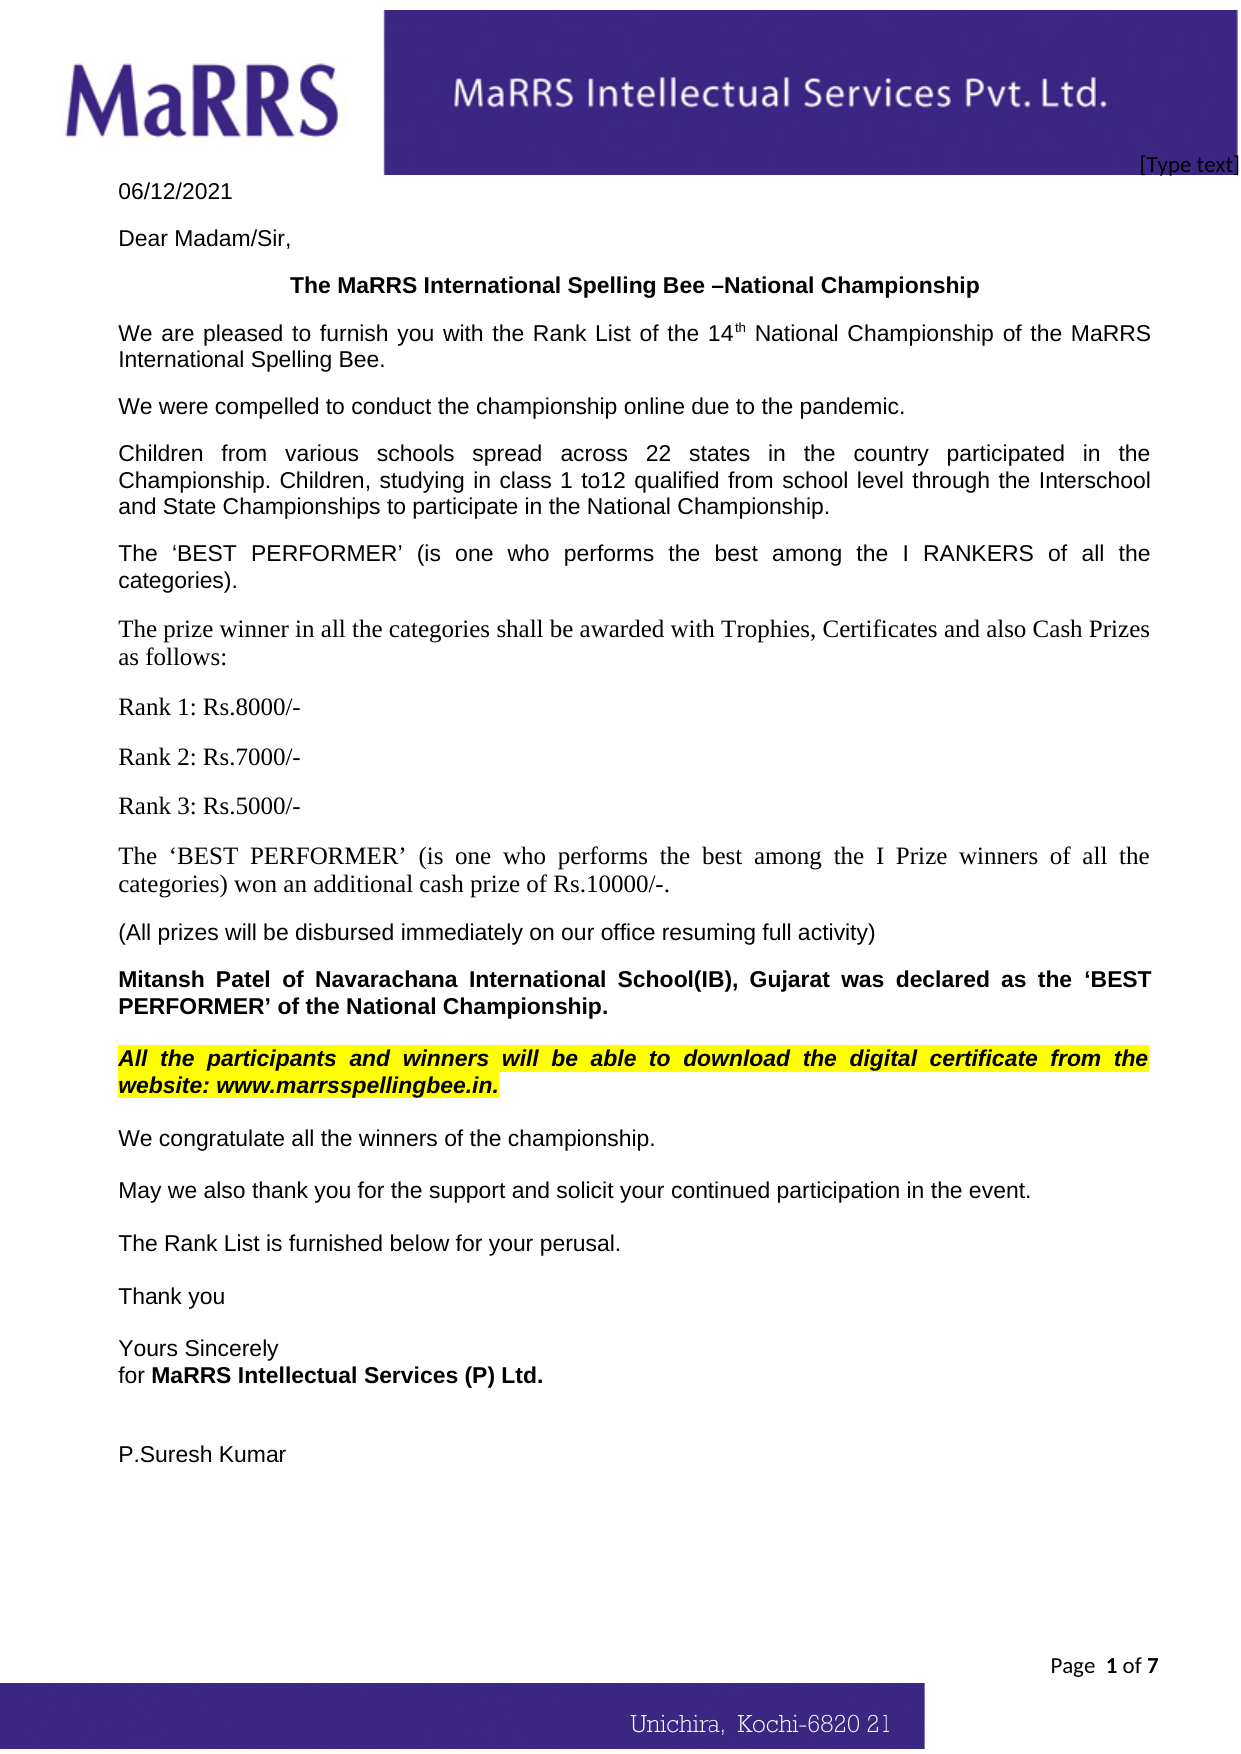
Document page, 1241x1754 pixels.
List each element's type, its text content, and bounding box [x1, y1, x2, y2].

text The ‘BEST PERFORMER’ (is one who performs the best among the I Prize winners of all the categories) won an additional cash prize of Rs.10000/-. [118, 841, 1152, 898]
text The ‘BEST PERFORMER’ (is one who performs the best among the I RANKERS of all the categories). [118, 540, 1152, 593]
text The Rank List is furnished below for your perusal. [118, 1230, 1152, 1256]
text The MaRRS International Spelling Bee –National Championship [118, 272, 1152, 299]
text Yours Sincerely [118, 1335, 1152, 1362]
text Thank you [118, 1283, 1152, 1309]
text We were compelled to conduct the championship online due to the pandemic. [118, 393, 1152, 419]
text The prize winner in all the categories shall be awarded with Trophies, Certificates and also Cash Prizes as follows: [118, 614, 1152, 671]
text P.Suresh Kumar [118, 1441, 1152, 1467]
text Rank 2: Rs.7000/- [118, 742, 1152, 770]
text for MaRRS Intellectual Services (P) Ltd. [118, 1362, 1152, 1388]
text May we also thank you for the support and solicit your continued participation in the event. [118, 1177, 1152, 1203]
text Rank 3: Rs.5000/- [118, 791, 1152, 820]
text We congratulate all the winners of the championship. [118, 1124, 1152, 1151]
picture [0, 10, 1241, 175]
text All the participants and winners will be able to download the digital certificate from the website: www.marrsspellingbee.in. [499, 1045, 1152, 1098]
text We are pleased to furnish you with the Rank List of the 14th National Championship of the MaRRS International Spelling Bee. [118, 319, 1152, 372]
text Mitansh Patel of Navarachana International School(IB), Gujarat was declared as the ‘BEST PERFORMER’ of the National Championship. [118, 966, 1152, 1019]
picture [0, 1683, 1241, 1749]
text Rank 1: Rs.8000/- [118, 692, 1152, 721]
text Dear Madam/Sir, [118, 225, 1152, 252]
text (All prizes will be disbursed immediately on our office resuming full activity) [118, 919, 1152, 946]
text Children from various schools spread across 22 states in the country participated in the Championship. Children, studying in class 1 to12 qualified from school level through the Interschool and State Championships to participate in the National Championship. [118, 440, 1152, 519]
text 06/12/2021 [118, 178, 1152, 204]
